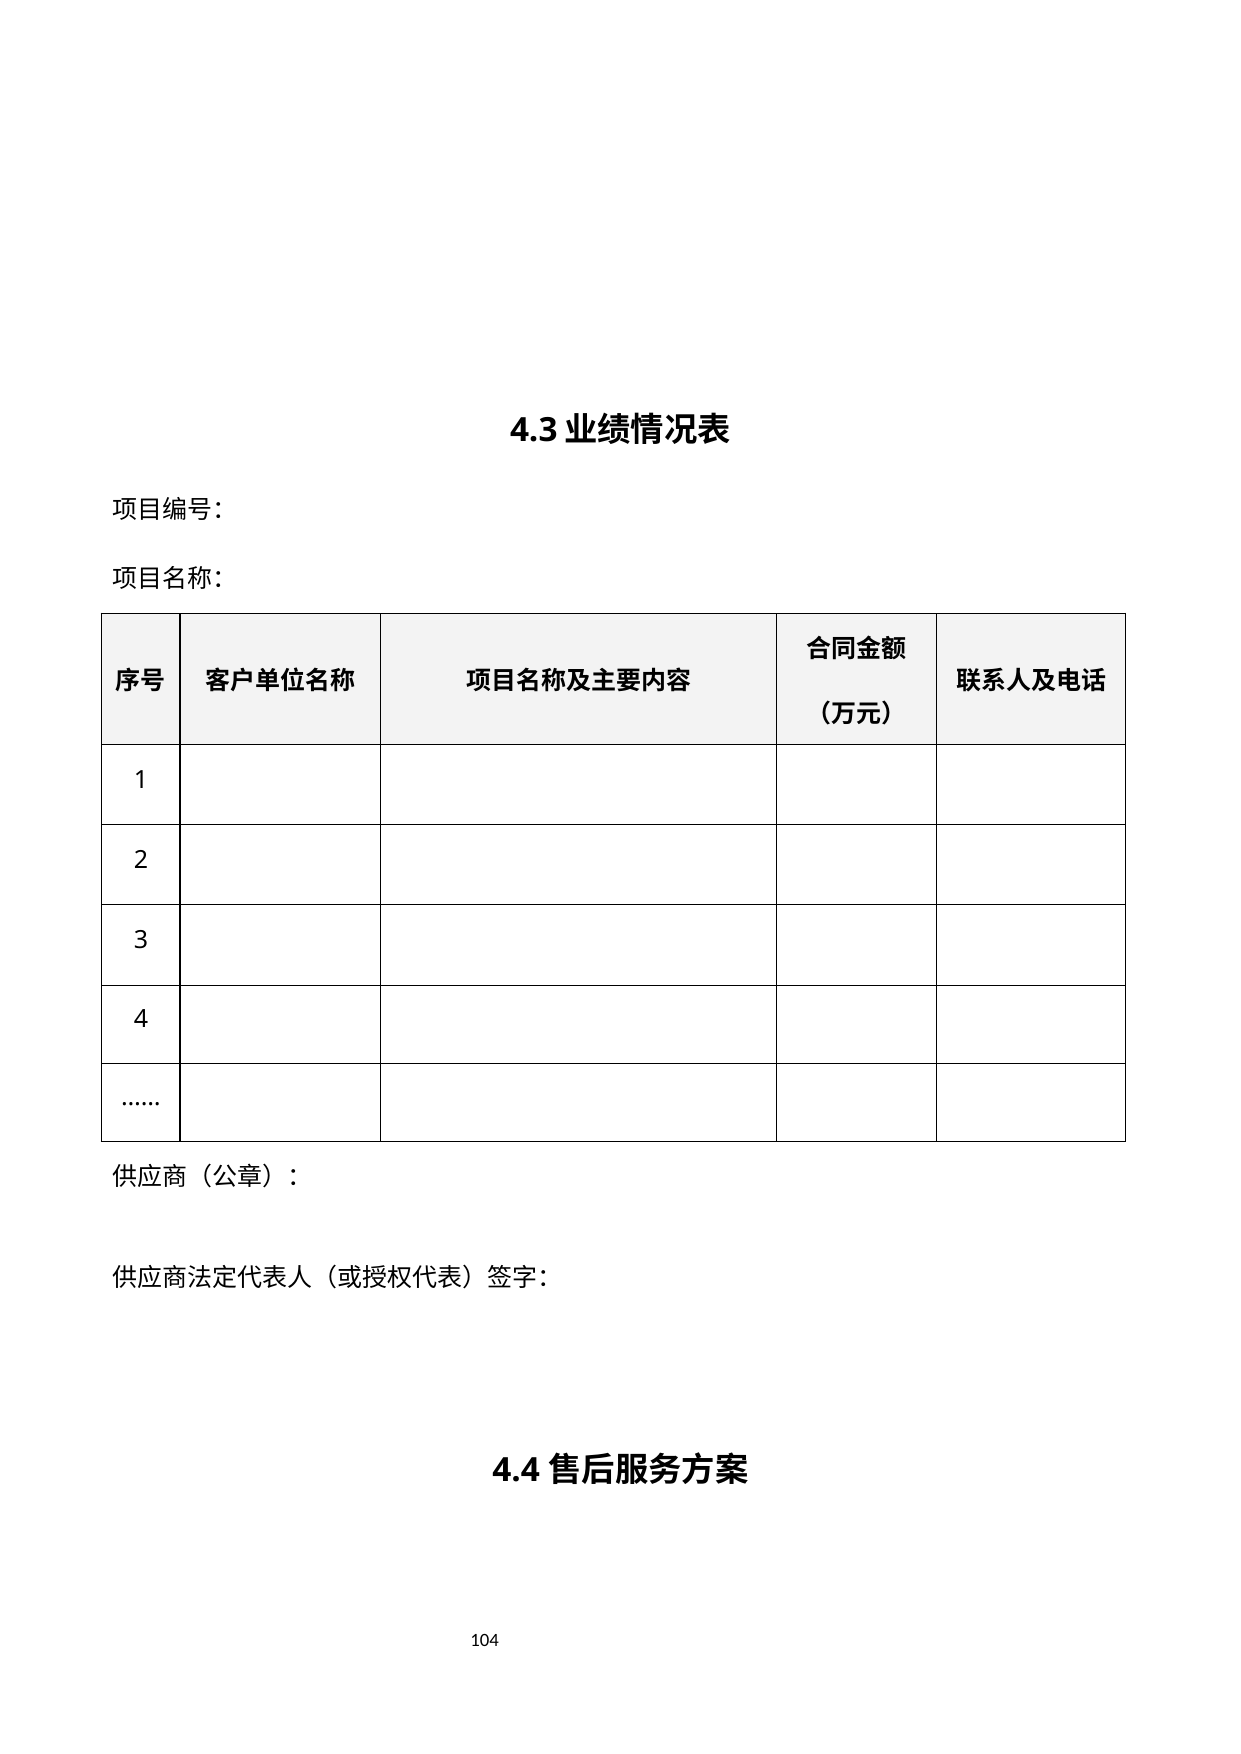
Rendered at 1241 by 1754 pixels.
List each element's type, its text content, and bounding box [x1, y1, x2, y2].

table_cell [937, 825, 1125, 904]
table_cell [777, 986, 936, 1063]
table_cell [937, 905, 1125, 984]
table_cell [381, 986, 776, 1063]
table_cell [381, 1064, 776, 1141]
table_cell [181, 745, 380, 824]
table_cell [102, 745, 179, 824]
text 项目编号： [112, 475, 1128, 540]
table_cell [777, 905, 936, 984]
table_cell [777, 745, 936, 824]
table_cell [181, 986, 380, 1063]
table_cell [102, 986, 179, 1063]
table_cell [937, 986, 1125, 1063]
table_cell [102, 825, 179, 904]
text 项目名称： [112, 558, 1128, 594]
text 4.4 售后服务方案 [112, 1435, 1128, 1500]
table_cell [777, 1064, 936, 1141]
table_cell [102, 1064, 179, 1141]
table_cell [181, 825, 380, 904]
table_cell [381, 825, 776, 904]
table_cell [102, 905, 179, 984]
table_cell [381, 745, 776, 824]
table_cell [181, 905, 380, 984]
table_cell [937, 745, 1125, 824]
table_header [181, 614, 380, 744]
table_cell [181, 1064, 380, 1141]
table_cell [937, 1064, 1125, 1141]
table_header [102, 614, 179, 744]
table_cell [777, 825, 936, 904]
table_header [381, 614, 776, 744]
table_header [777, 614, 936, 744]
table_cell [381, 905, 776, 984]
text 4.3业绩情况表 [112, 402, 1128, 451]
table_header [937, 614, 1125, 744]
text 供应商（公章）： [112, 1142, 1128, 1207]
text 供应商法定代表人（或授权代表）签字： [112, 1243, 1128, 1308]
